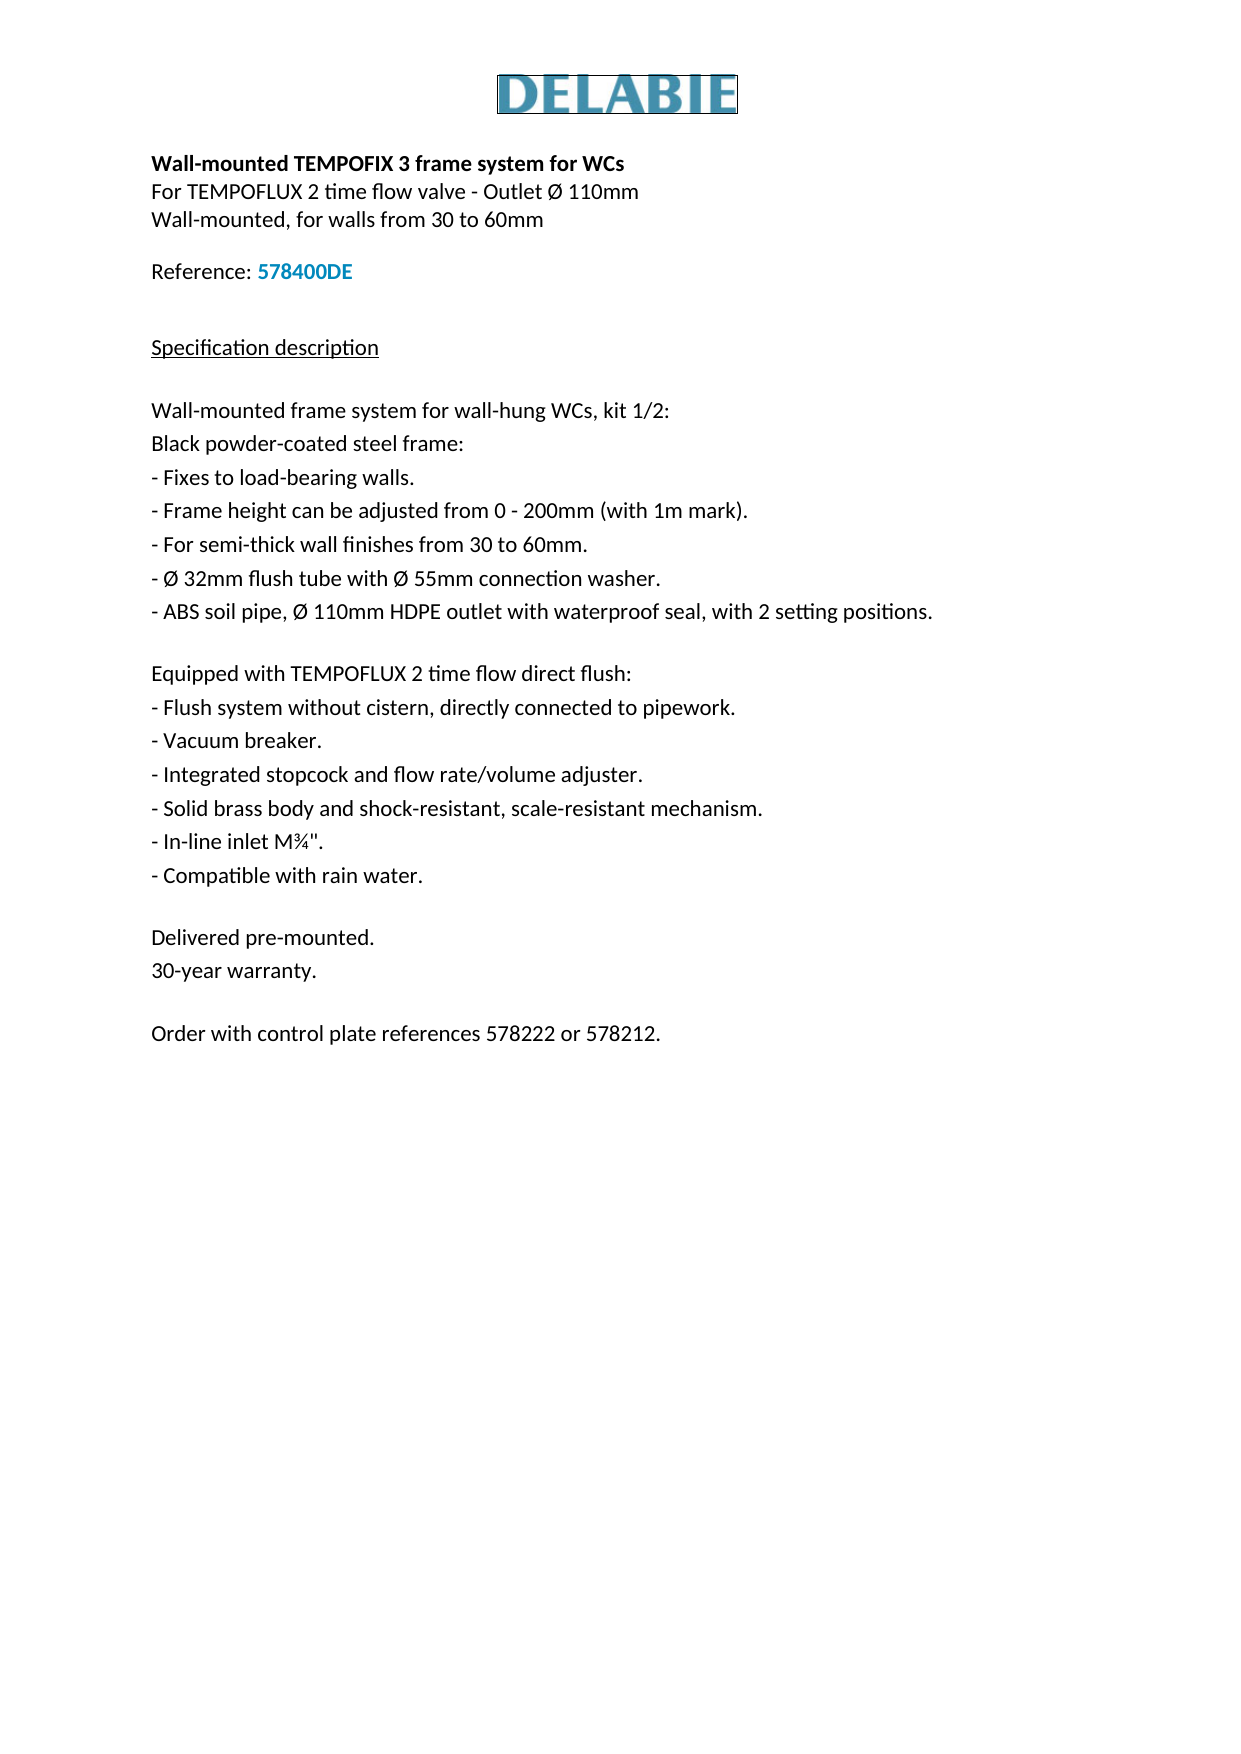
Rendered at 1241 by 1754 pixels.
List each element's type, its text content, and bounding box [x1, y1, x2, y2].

text - ABS soil pipe, Ø 110mm HDPE outlet with waterproof seal, with 2 setting positions. [151, 597, 1084, 625]
picture [498, 76, 737, 113]
text - Vacuum breaker. [151, 727, 1084, 755]
text Delivered pre-mounted. [151, 923, 1084, 951]
text - Fixes to load-bearing walls. [151, 463, 1084, 491]
text - Frame height can be adjusted from 0 - 200mm (with 1m mark). [151, 497, 1084, 525]
text - Flush system without cistern, directly connected to pipework. [151, 693, 1084, 721]
text Wall-mounted frame system for wall-hung WCs, kit 1/2: [151, 396, 1084, 424]
text - For semi-thick wall finishes from 30 to 60mm. [151, 530, 1084, 558]
text Reference: 578400DE [151, 257, 1084, 285]
text - Ø 32mm flush tube with Ø 55mm connection washer. [151, 564, 1084, 592]
text - Integrated stopcock and flow rate/volume adjuster. [151, 760, 1084, 788]
text - Solid brass body and shock-resistant, scale-resistant mechanism. [151, 794, 1084, 822]
text Order with control plate references 578222 or 578212. [151, 1019, 1084, 1047]
text Wall-mounted TEMPOFIX 3 frame system for WCs [151, 149, 1084, 177]
text - Compatible with rain water. [151, 861, 1084, 889]
text - In-line inlet M¾". [151, 827, 1084, 855]
text Specification description [151, 333, 1084, 361]
text 30-year warranty. [151, 957, 1084, 985]
text Equipped with TEMPOFLUX 2 time flow direct flush: [151, 659, 1084, 688]
text For TEMPOFLUX 2 time flow valve - Outlet Ø 110mm [151, 177, 1084, 205]
text Black powder-coated steel frame: [151, 429, 1084, 458]
text Wall-mounted, for walls from 30 to 60mm [151, 205, 1084, 233]
